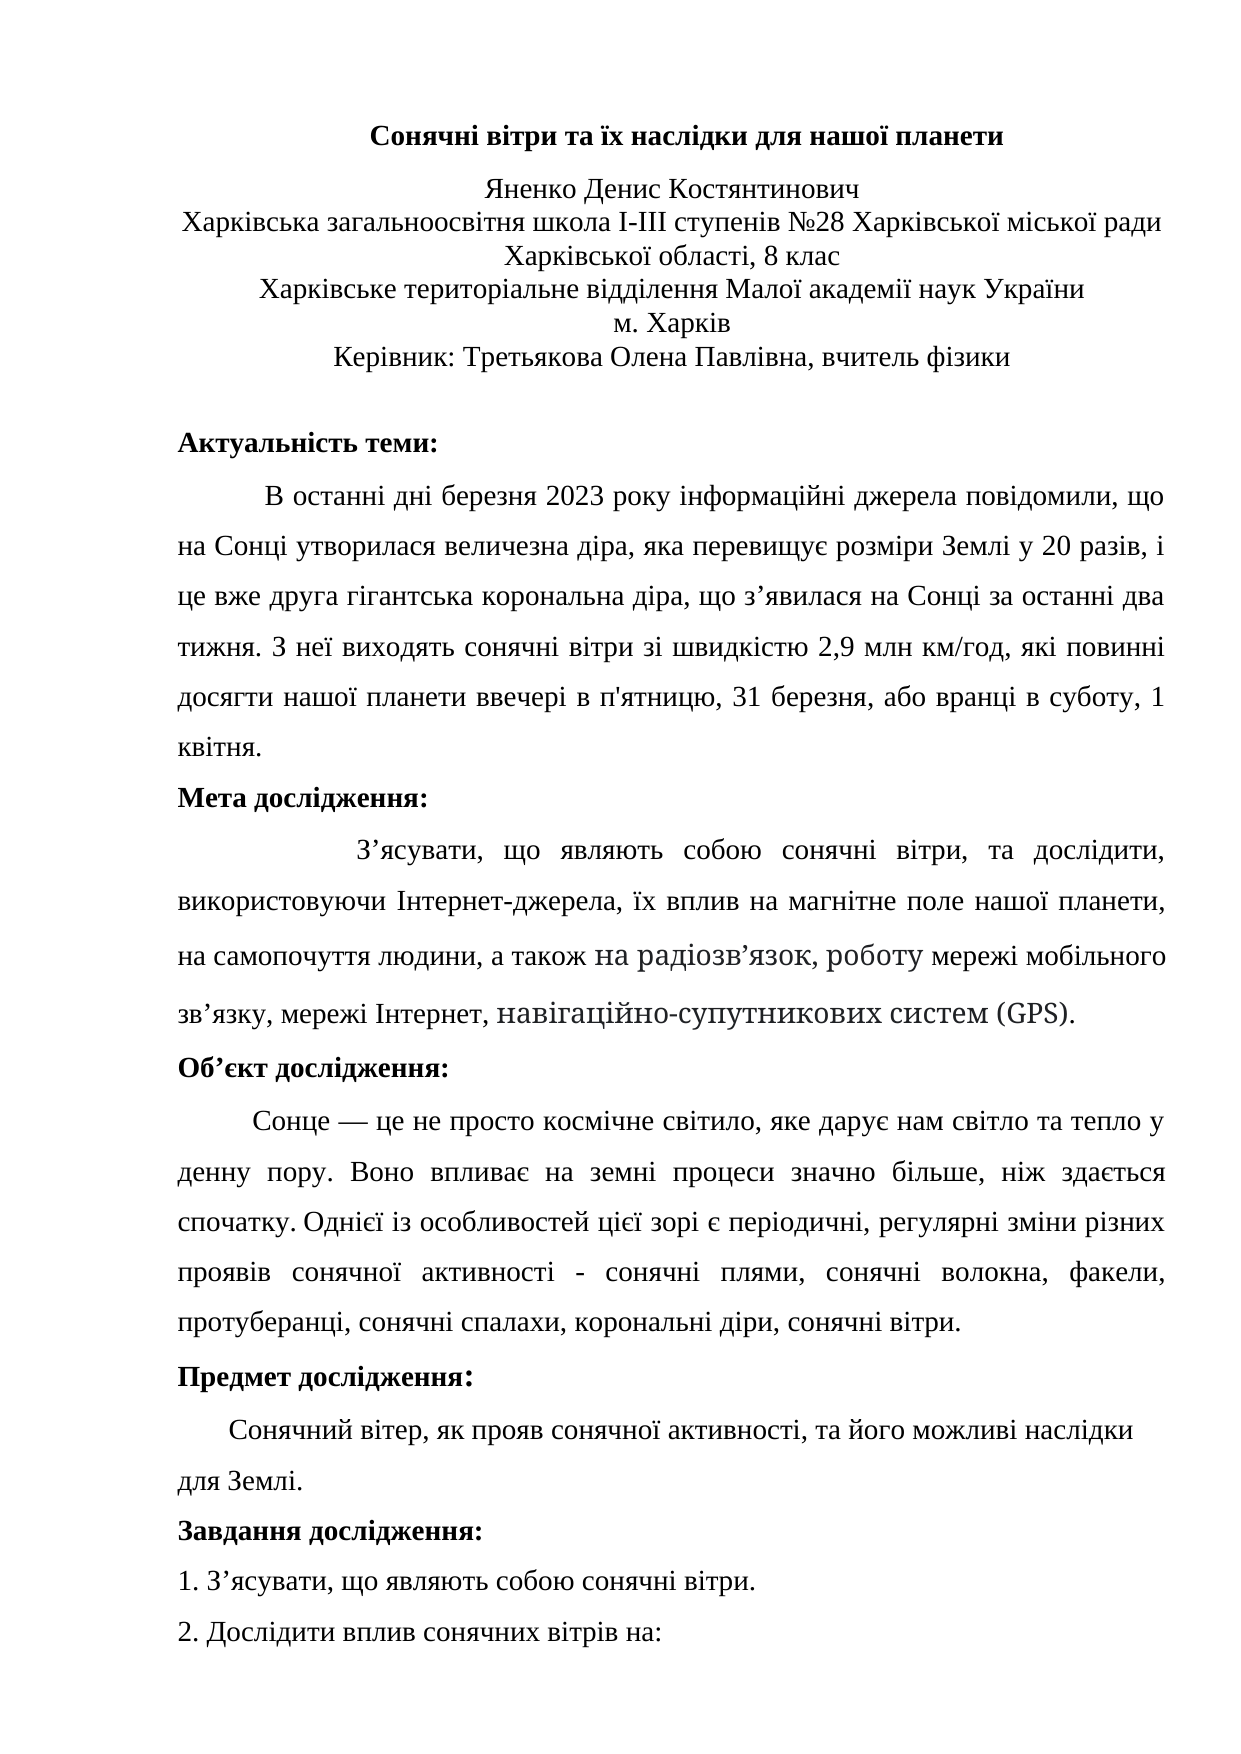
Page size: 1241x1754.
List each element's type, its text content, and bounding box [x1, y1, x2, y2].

text В останні дні березня 2023 року інформаційні джерела повідомили, що на Сонці утворилася величезна діра, яка перевищує розміри Землі у 20 разів, і це вже друга гігантська корональна діра, що з’явилася на Сонці за останні два тижня. З неї виходять сонячні вітри зі швидкістю 2,9 млн км/год, які повинні досягти нашої планети ввечері в п'ятницю, 31 березня, або вранці в суботу, 1 квітня. [177, 478, 1167, 763]
text Сонце — це не просто космічне світило, яке дарує нам світло та тепло у денну пору. Воно впливає на земні процеси значно більше, ніж здається спочатку. Однієї із особливостей цієї зорі є періодичні, регулярні зміни різних проявів сонячної активності - сонячні плями, сонячні волокна, факели, протуберанці, сонячні спалахи, корональні діри, сонячні вітри. [177, 1103, 1167, 1338]
text м. Харків [177, 305, 1167, 339]
text З’ясувати, що являють собою сонячні вітри, та дослідити, використовуючи Інтернет-джерела, їх вплив на магнітне поле нашої планети, на самопочуття людини, а також на радіозв’язок, роботу мережі мобільного зв’язку, мережі Інтернет, навігаційно-супутникових систем (GPS). [177, 832, 1167, 1031]
text Предмет дослідження: [177, 1355, 1167, 1393]
text Об’єкт дослідження: [177, 1051, 1167, 1084]
text Керівник: Третьякова Олена Павлівна, вчитель фізики [177, 339, 1167, 372]
text Мета дослідження: [177, 780, 1167, 813]
text Актуальність теми: [177, 425, 1167, 458]
text Харківська загальноосвітня школа І-ІІІ ступенів №28 Харківської міської ради Харківської області, 8 клас [177, 204, 1167, 272]
text 2. Дослідити вплив сонячних вітрів на: [177, 1614, 1167, 1647]
text Яненко Денис Костянтинович [177, 171, 1167, 204]
text 1. З’ясувати, що являють собою сонячні вітри. [177, 1563, 1167, 1597]
text Сонячний вітер, як прояв сонячної активності, та його можливі наслідки для Землі. [177, 1412, 1167, 1496]
text Харківське територіальне відділення Малої академії наук України [177, 272, 1167, 305]
text Завдання дослідження: [177, 1513, 1167, 1547]
text Сонячні вітри та їх наслідки для нашої планети [177, 118, 1196, 152]
